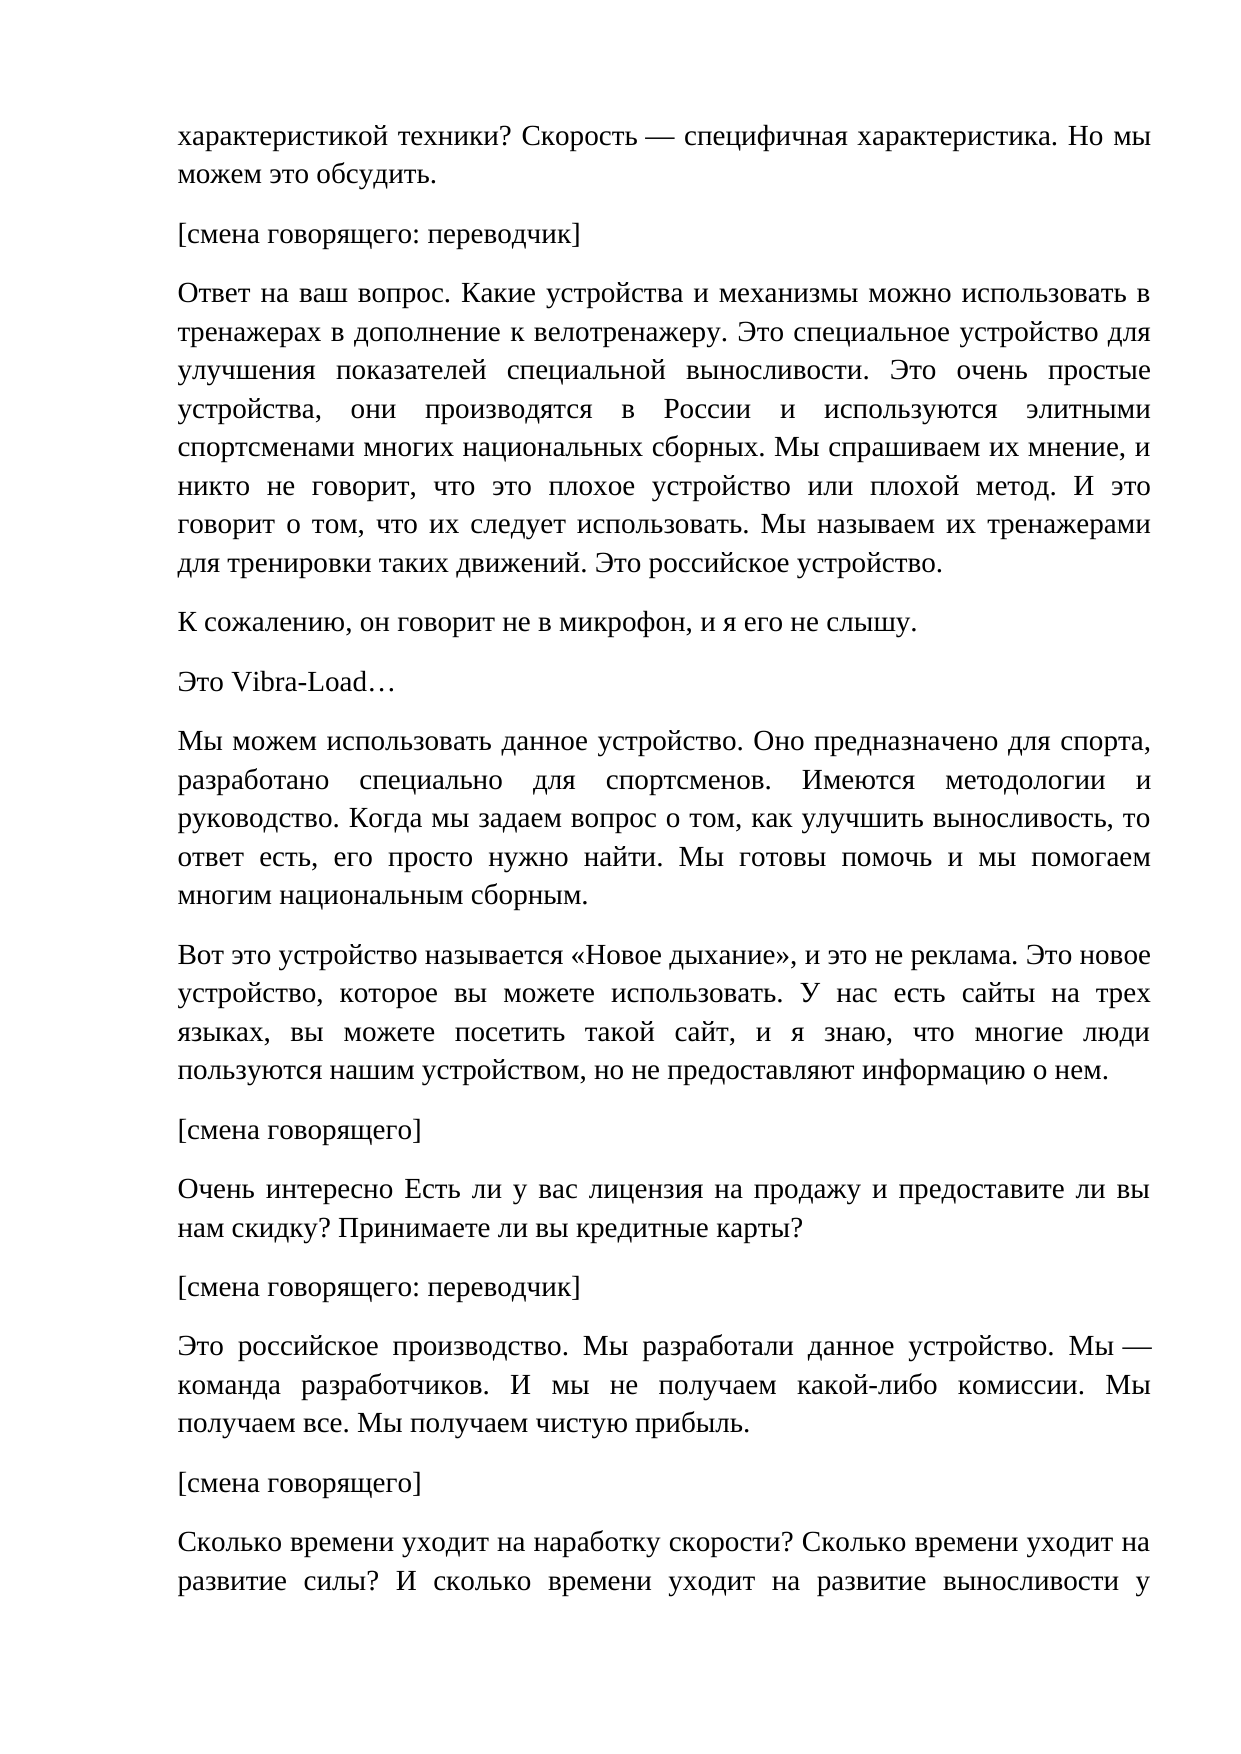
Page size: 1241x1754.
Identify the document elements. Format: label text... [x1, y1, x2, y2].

text [смена говорящего: переводчик] [177, 1269, 1152, 1303]
text [смена говорящего] [177, 1112, 1152, 1145]
text Ответ на ваш вопрос. Какие устройства и механизмы можно использовать в тренажерах в дополнение к велотренажеру. Это специальное устройство для улучшения показателей специальной выносливости. Это очень простые устройства, они производятся в России и используются элитными спортсменами многих национальных сборных. Мы спрашиваем их мнение, и никто не говорит, что это плохое устройство или плохой метод. И это говорит о том, что их следует использовать. Мы называем их тренажерами для тренировки таких движений. Это российское устройство. [177, 275, 1152, 579]
text К сожалению, он говорит не в микрофон, и я его не слышу. [177, 604, 1152, 638]
text [смена говорящего] [177, 1465, 1152, 1498]
text Это российское производство. Мы разработали данное устройство. Мы — команда разработчиков. И мы не получаем какой-либо комиссии. Мы получаем все. Мы получаем чистую прибыль. [177, 1328, 1152, 1439]
text Вот это устройство называется «Новое дыхание», и это не реклама. Это новое устройство, которое вы можете использовать. У нас есть сайты на трех языках, вы можете посетить такой сайт, и я знаю, что многие люди пользуются нашим устройством, но не предоставляют информацию о нем. [177, 937, 1152, 1086]
text Мы можем использовать данное устройство. Оно предназначено для спорта, разработано специально для спортсменов. Имеются методологии и руководство. Когда мы задаем вопрос о том, как улучшить выносливость, то ответ есть, его просто нужно найти. Мы готовы помочь и мы помогаем многим национальным сборным. [177, 723, 1152, 911]
text Очень интересно Есть ли у вас лицензия на продажу и предоставите ли вы нам скидку? Принимаете ли вы кредитные карты? [177, 1171, 1152, 1243]
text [177, 118, 1152, 190]
text [смена говорящего: переводчик] [177, 216, 1152, 249]
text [177, 1524, 1152, 1596]
text Это Vibra-Load… [177, 664, 1152, 697]
